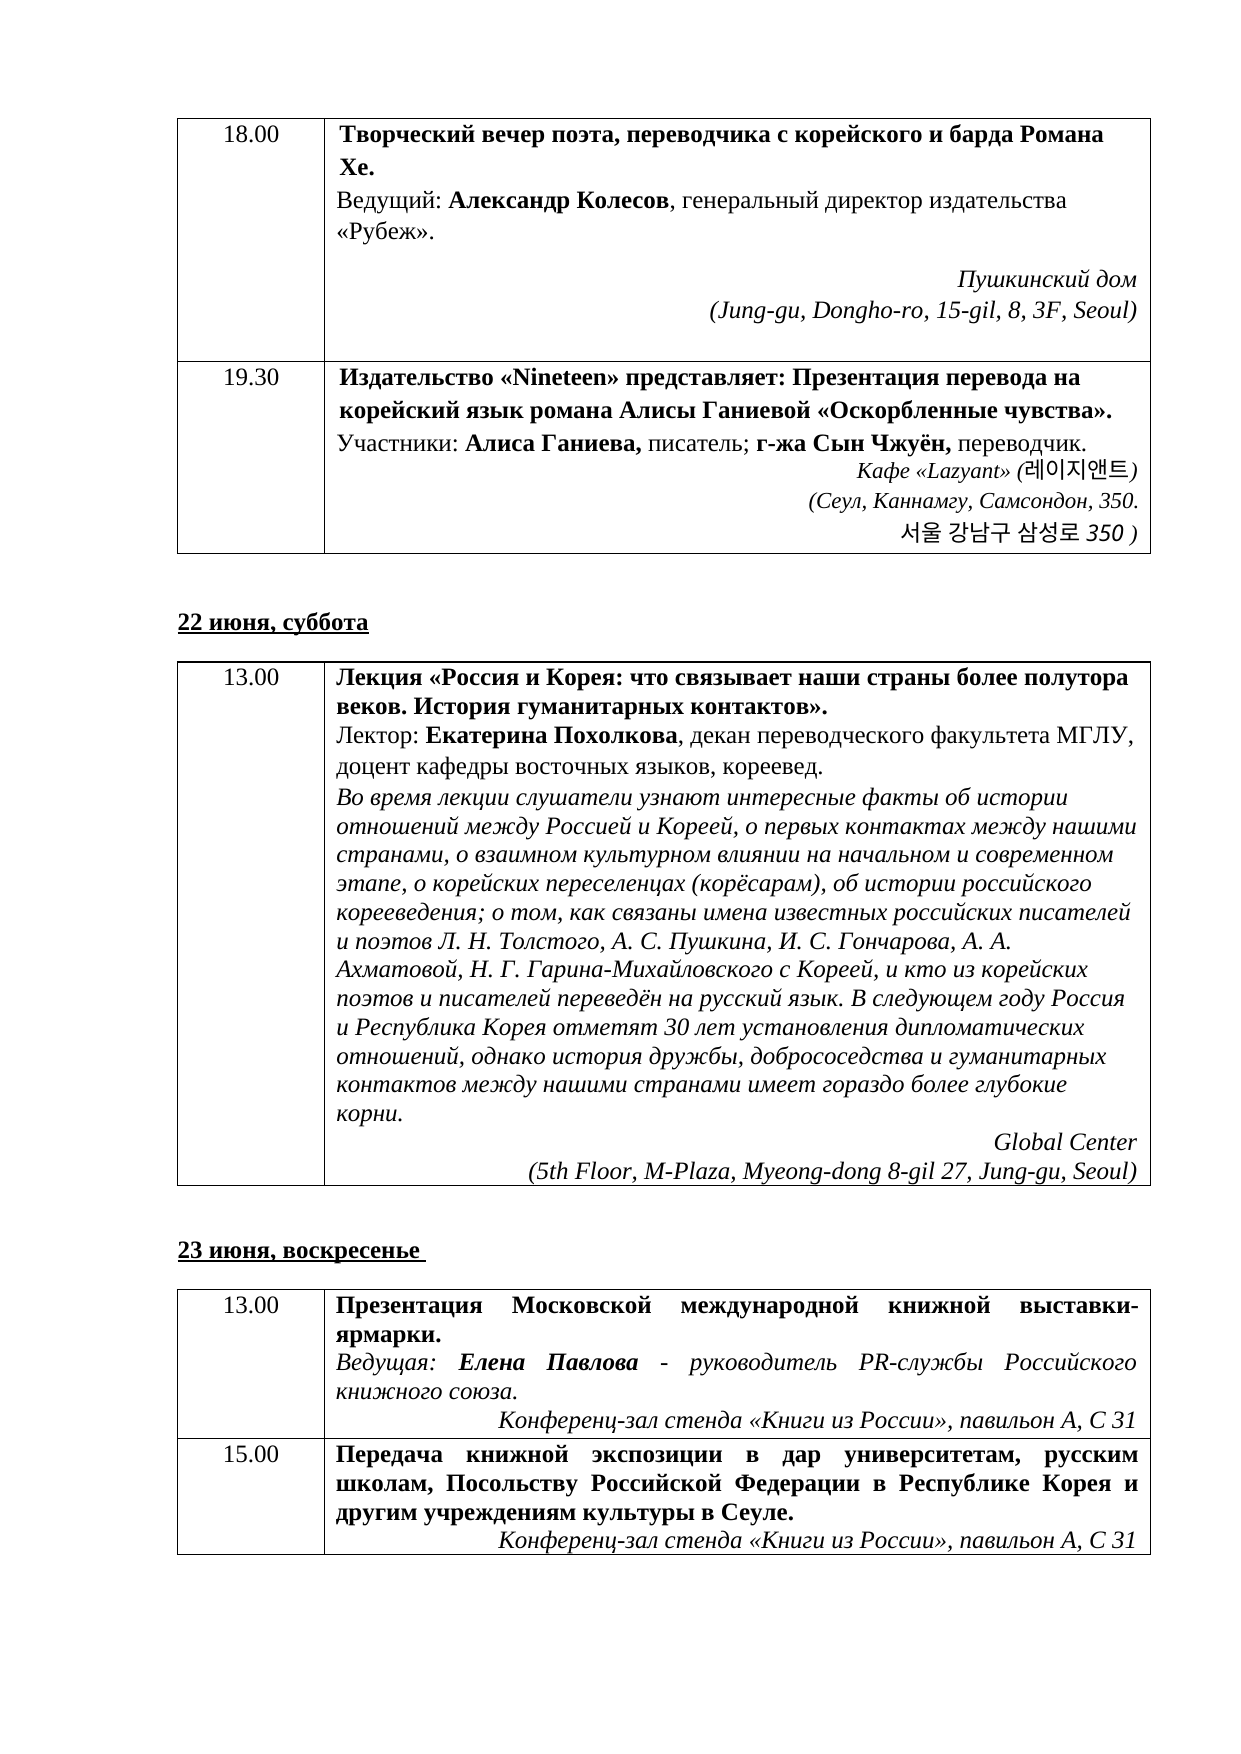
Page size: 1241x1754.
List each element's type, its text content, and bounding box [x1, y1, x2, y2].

table_header 13.00 [178, 1290, 324, 1438]
table_header 13.00 [178, 663, 324, 1184]
table_header Презентация Московской международной книжной выставки-ярмарки. Ведущая: Елена Павлова - руководитель PR-службы Российского книжного союза. Конференц-зал стенда «Книги из России», павильон А, С 31 [325, 1290, 1150, 1438]
text 23 июня, воскресенье [177, 1235, 1152, 1264]
table_cell Творческий вечер поэта, переводчика с корейского и барда Романа Хе. Ведущий: Александр Колесов, генеральный директор издательства «Рубеж». Пушкинский дом (Jung-gu, Dongho-ro, 15-gil, 8, 3F, Seoul) [325, 119, 1150, 361]
table_cell Издательство «Nineteen» представляет: Презентация перевода на корейский язык романа Алисы Ганиевой «Оскорбленные чувства». Участники: Алиса Ганиева, писатель; г-жа Сын Чжуён, переводчик. Кафе «Lazyant» (레이지앤트) (Сеул, Каннамгу, Самсондон, 350. 서울 강남구 삼성로 350 ) [325, 362, 1150, 553]
table_cell 18.00 [178, 119, 324, 361]
text 22 июня, суббота [177, 607, 1152, 636]
table_cell Передача книжной экспозиции в дар университетам, русским школам, Посольству Российской Федерации в Республике Корея и другим учреждениям культуры в Сеуле. Конференц-зал стенда «Книги из России», павильон А, С 31 [325, 1439, 1150, 1554]
table_header Лекция «Россия и Корея: что связывает наши страны более полутора веков. История гуманитарных контактов». Лектор: Екатерина Похолкова, декан переводческого факультета МГЛУ, доцент кафедры восточных языков, кореевед. Во время лекции слушатели узнают интересные факты об истории отношений между Россией и Кореей, о первых контактах между нашими странами, о взаимном культурном влиянии на начальном и современном этапе, о корейских переселенцах (корёсарам), об истории российского корееведения; о том, как связаны имена известных российских писателей и поэтов Л. Н. Толстого, А. С. Пушкина, И. С. Гончарова, А. А. Ахматовой, Н. Г. Гарина-Михайловского с Кореей, и кто из корейских поэтов и писателей переведён на русский язык. В следующем году Россия и Республика Корея отметят 30 лет установления дипломатических отношений, однако история дружбы, добрососедства и гуманитарных контактов между нашими странами имеет гораздо более глубокие корни. Global Center (5th Floor, M-Plaza, Myeong-dong 8-gil 27, Jung-gu, Seoul) [325, 663, 1150, 1184]
table_cell 15.00 [178, 1439, 324, 1554]
table_cell 19.30 [178, 362, 324, 553]
